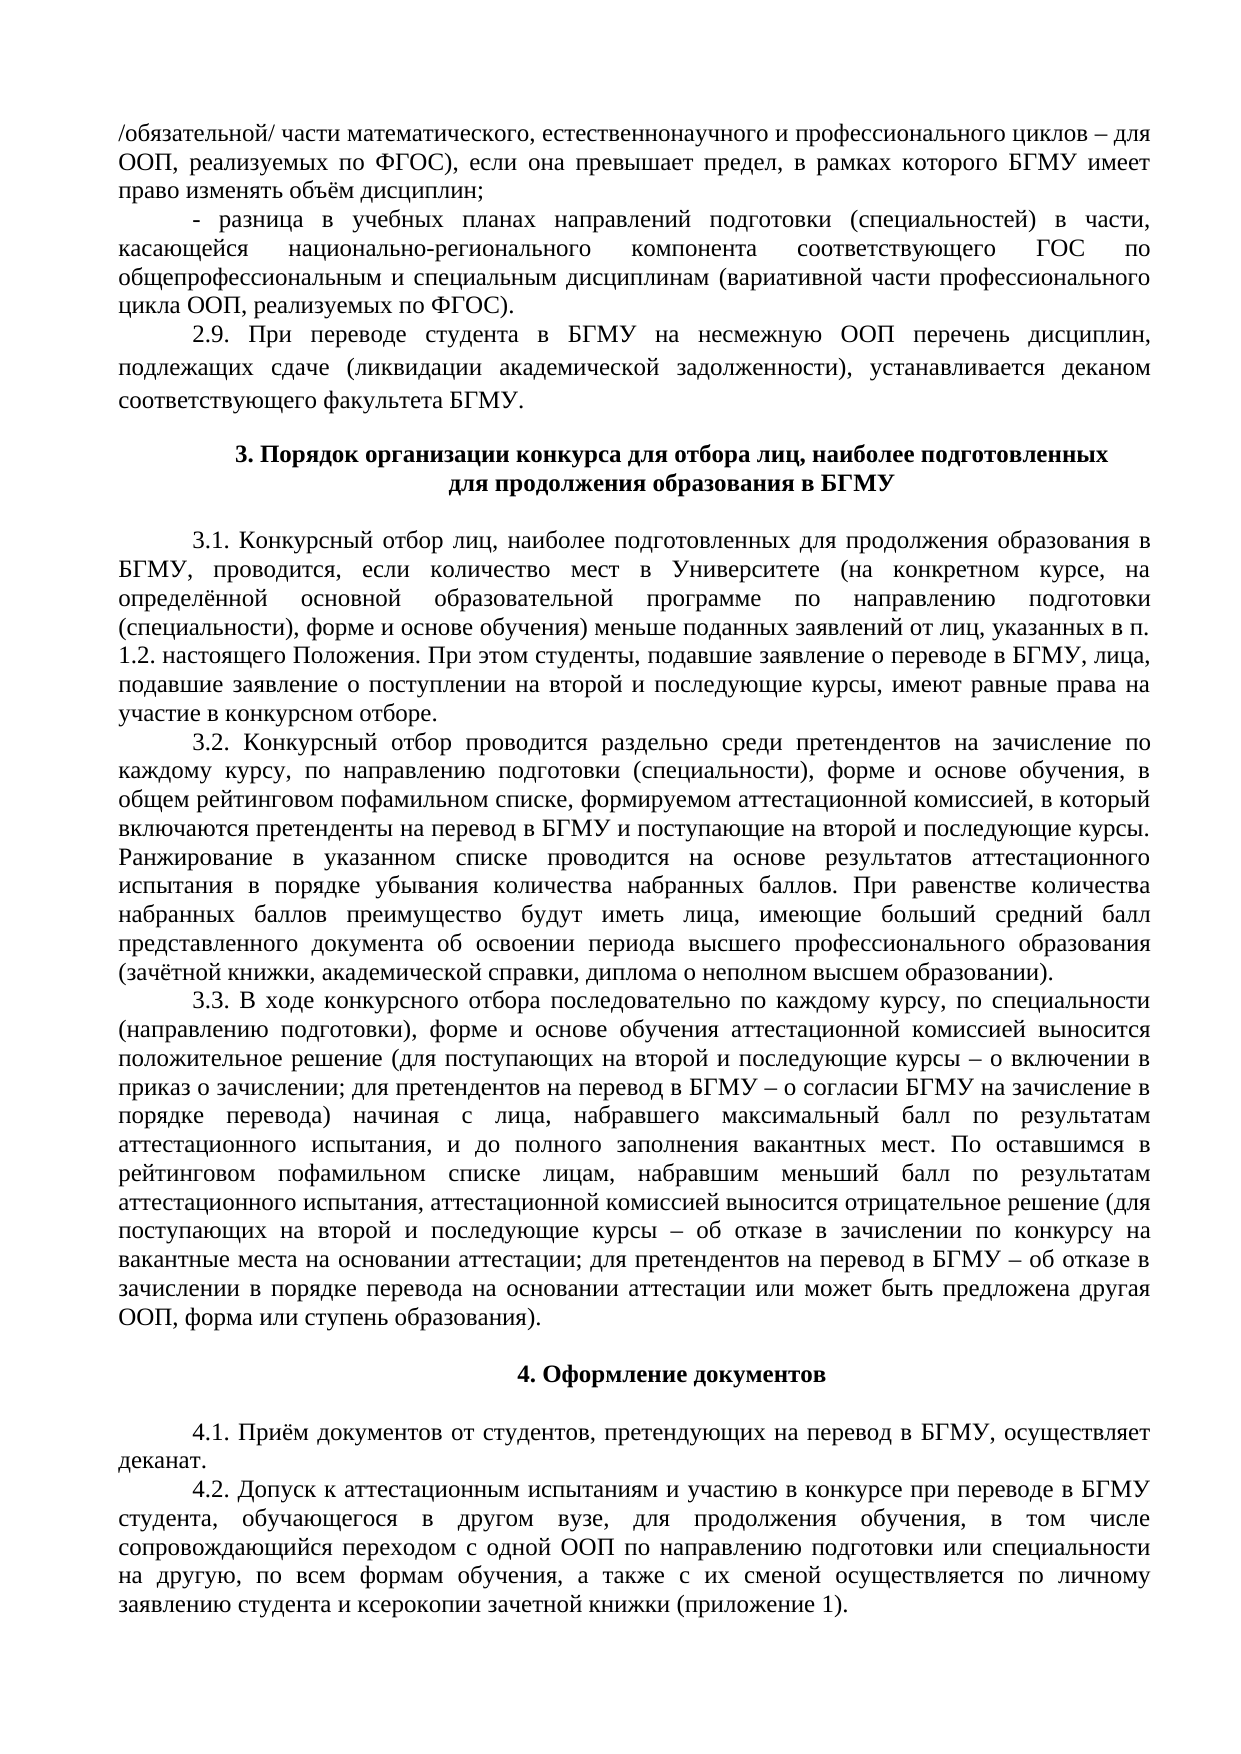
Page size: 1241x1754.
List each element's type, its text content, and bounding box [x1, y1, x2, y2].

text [118, 118, 1152, 204]
text для продолжения образования в БГМУ [118, 468, 1152, 497]
text 4. Оформление документов [118, 1359, 1152, 1388]
text - разница в учебных планах направлений подготовки (специальностей) в части, касающейся национально-регионального компонента соответствующего ГОС по общепрофессиональным и специальным дисциплинам (вариативной части профессионального цикла ООП, реализуемых по ФГОС). [118, 204, 1152, 319]
text 3.1. Конкурсный отбор лиц, наиболее подготовленных для продолжения образования в БГМУ, проводится, если количество мест в Университете (на конкретном курсе, на определённой основной образовательной программе по направлению подготовки (специальности), форме и основе обучения) меньше поданных заявлений от лиц, указанных в п. 1.2. настоящего Положения. При этом студенты, подавшие заявление о переводе в БГМУ, лица, подавшие заявление о поступлении на второй и последующие курсы, имеют равные права на участие в конкурсном отборе. [118, 526, 1152, 727]
text 3. Порядок организации конкурса для отбора лиц, наиболее подготовленных [118, 439, 1152, 468]
text 3.2. Конкурсный отбор проводится раздельно среди претендентов на зачисление по каждому курсу, по направлению подготовки (специальности), форме и основе обучения, в общем рейтинговом пофамильном списке, формируемом аттестационной комиссией, в который включаются претенденты на перевод в БГМУ и поступающие на второй и последующие курсы. Ранжирование в указанном списке проводится на основе результатов аттестационного испытания в порядке убывания количества набранных баллов. При равенстве количества набранных баллов преимущество будут иметь лица, имеющие больший средний балл представленного документа об освоении периода высшего профессионального образования (зачётной книжки, академической справки, диплома о неполном высшем образовании). [118, 727, 1152, 986]
text 3.3. В ходе конкурсного отбора последовательно по каждому курсу, по специальности (направлению подготовки), форме и основе обучения аттестационной комиссией выносится положительное решение (для поступающих на второй и последующие курсы ‒ о включении в приказ о зачислении; для претендентов на перевод в БГМУ – о согласии БГМУ на зачисление в порядке перевода) начиная с лица, набравшего максимальный балл по результатам аттестационного испытания, и до полного заполнения вакантных мест. По оставшимся в рейтинговом пофамильном списке лицам, набравшим меньший балл по результатам аттестационного испытания, аттестационной комиссией выносится отрицательное решение (для поступающих на второй и последующие курсы ‒ об отказе в зачислении по конкурсу на вакантные места на основании аттестации; для претендентов на перевод в БГМУ – об отказе в зачислении в порядке перевода на основании аттестации или может быть предложена другая ООП, форма или ступень образования). [118, 986, 1152, 1331]
text 2.9. При переводе студента в БГМУ на несмежную ООП перечень дисциплин, подлежащих сдаче (ликвидации академической задолженности), устанавливается деканом соответствующего факультета БГМУ. [118, 319, 1152, 414]
text 4.2. Допуск к аттестационным испытаниям и участию в конкурсе при переводе в БГМУ студента, обучающегося в другом вузе, для продолжения обучения, в том числе сопровождающийся переходом с одной ООП по направлению подготовки или специальности на другую, по всем формам обучения, а также с их сменой осуществляется по личному заявлению студента и ксерокопии зачетной книжки (приложение 1). [118, 1474, 1152, 1618]
text 4.1. Приём документов от студентов, претендующих на перевод в БГМУ, осуществляет деканат. [118, 1417, 1152, 1474]
